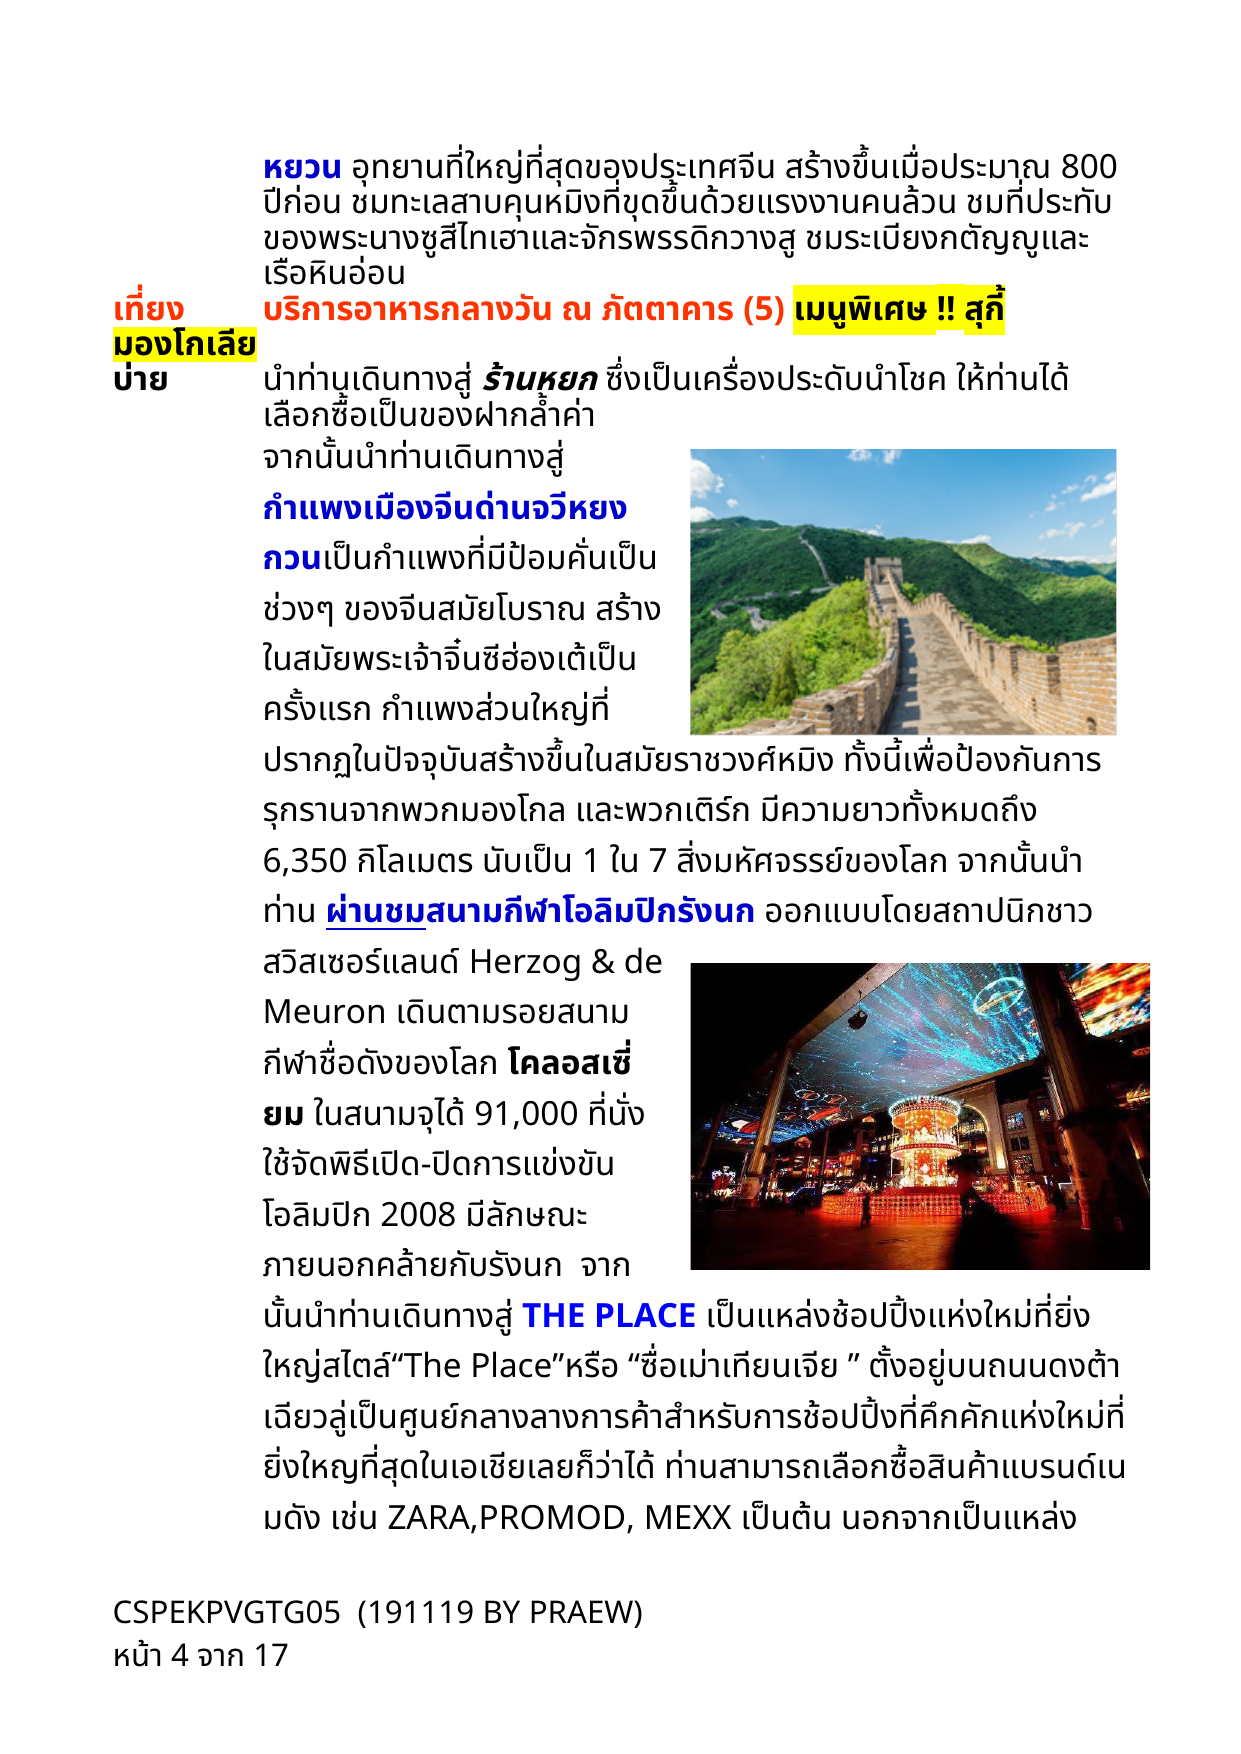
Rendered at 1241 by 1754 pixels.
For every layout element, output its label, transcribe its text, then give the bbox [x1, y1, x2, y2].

picture [688, 449, 1117, 734]
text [262, 433, 1128, 1544]
picture [690, 963, 1150, 1270]
text เที่ยง บริการอาหารกลางวัน ณ ภัตตาคาร (5) เมนูพิเศษ !! สุกี้มองโกเลีย [112, 292, 1128, 362]
text บ่าย นำท่านเดินทางสู่ ร้านหยก ซึ่งเป็นเครื่องประดับนำโชค ให้ท่านได้เลือกซื้อเป็นของฝากล้ำค่า [112, 362, 1128, 433]
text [262, 150, 1128, 292]
